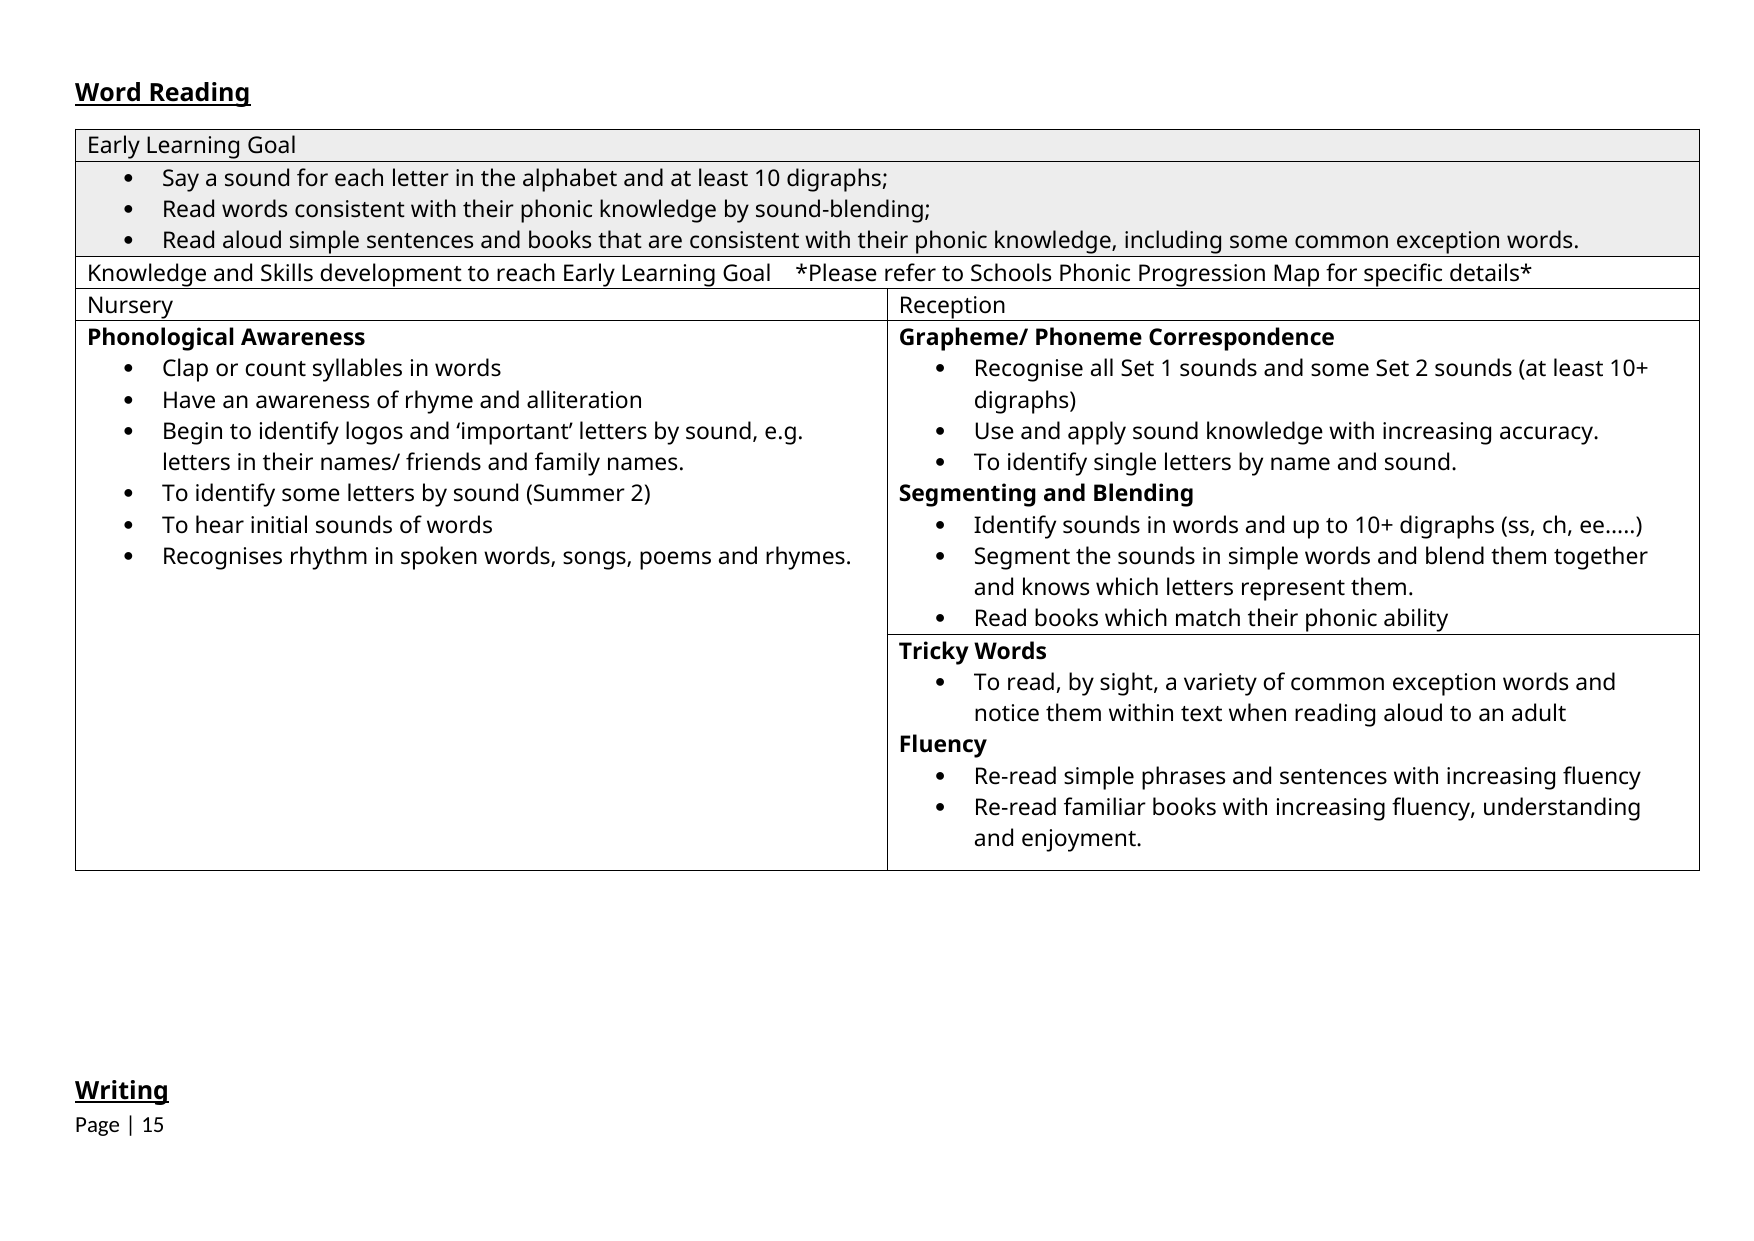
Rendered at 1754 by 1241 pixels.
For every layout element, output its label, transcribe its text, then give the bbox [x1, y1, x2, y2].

table_cell Grapheme/ Phoneme Correspondence Recognise all Set 1 sounds and some Set 2 sounds (at least 10+ digraphs) Use and apply sound knowledge with increasing accuracy. To identify single letters by name and sound. Segmenting and Blending Identify sounds in words and up to 10+ digraphs (ss, ch, ee…..) Segment the sounds in simple words and blend them together and knows which letters represent them. Read books which match their phonic ability [888, 321, 1699, 634]
table_cell Nursery [76, 289, 887, 320]
table_header Early Learning Goal [76, 130, 1699, 161]
table_cell Phonological Awareness Clap or count syllables in words Have an awareness of rhyme and alliteration Begin to identify logos and ‘important’ letters by sound, e.g. letters in their names/ friends and family names. To identify some letters by sound (Summer 2) To hear initial sounds of words Recognises rhythm in spoken words, songs, poems and rhymes. [76, 321, 887, 870]
table_cell Tricky Words To read, by sight, a variety of common exception words and notice them within text when reading aloud to an adult Fluency Re-read simple phrases and sentences with increasing fluency Re-read familiar books with increasing fluency, understanding and enjoyment. [888, 635, 1699, 870]
table_cell Say a sound for each letter in the alphabet and at least 10 digraphs; Read words consistent with their phonic knowledge by sound-blending; Read aloud simple sentences and books that are consistent with their phonic knowledge, including some common exception words. [76, 162, 1699, 256]
text Writing [75, 1072, 1679, 1106]
table_cell Reception [888, 289, 1699, 320]
table_cell Knowledge and Skills development to reach Early Learning Goal *Please refer to Schools Phonic Progression Map for specific details* [76, 257, 1699, 288]
text Word Reading [75, 75, 1679, 109]
